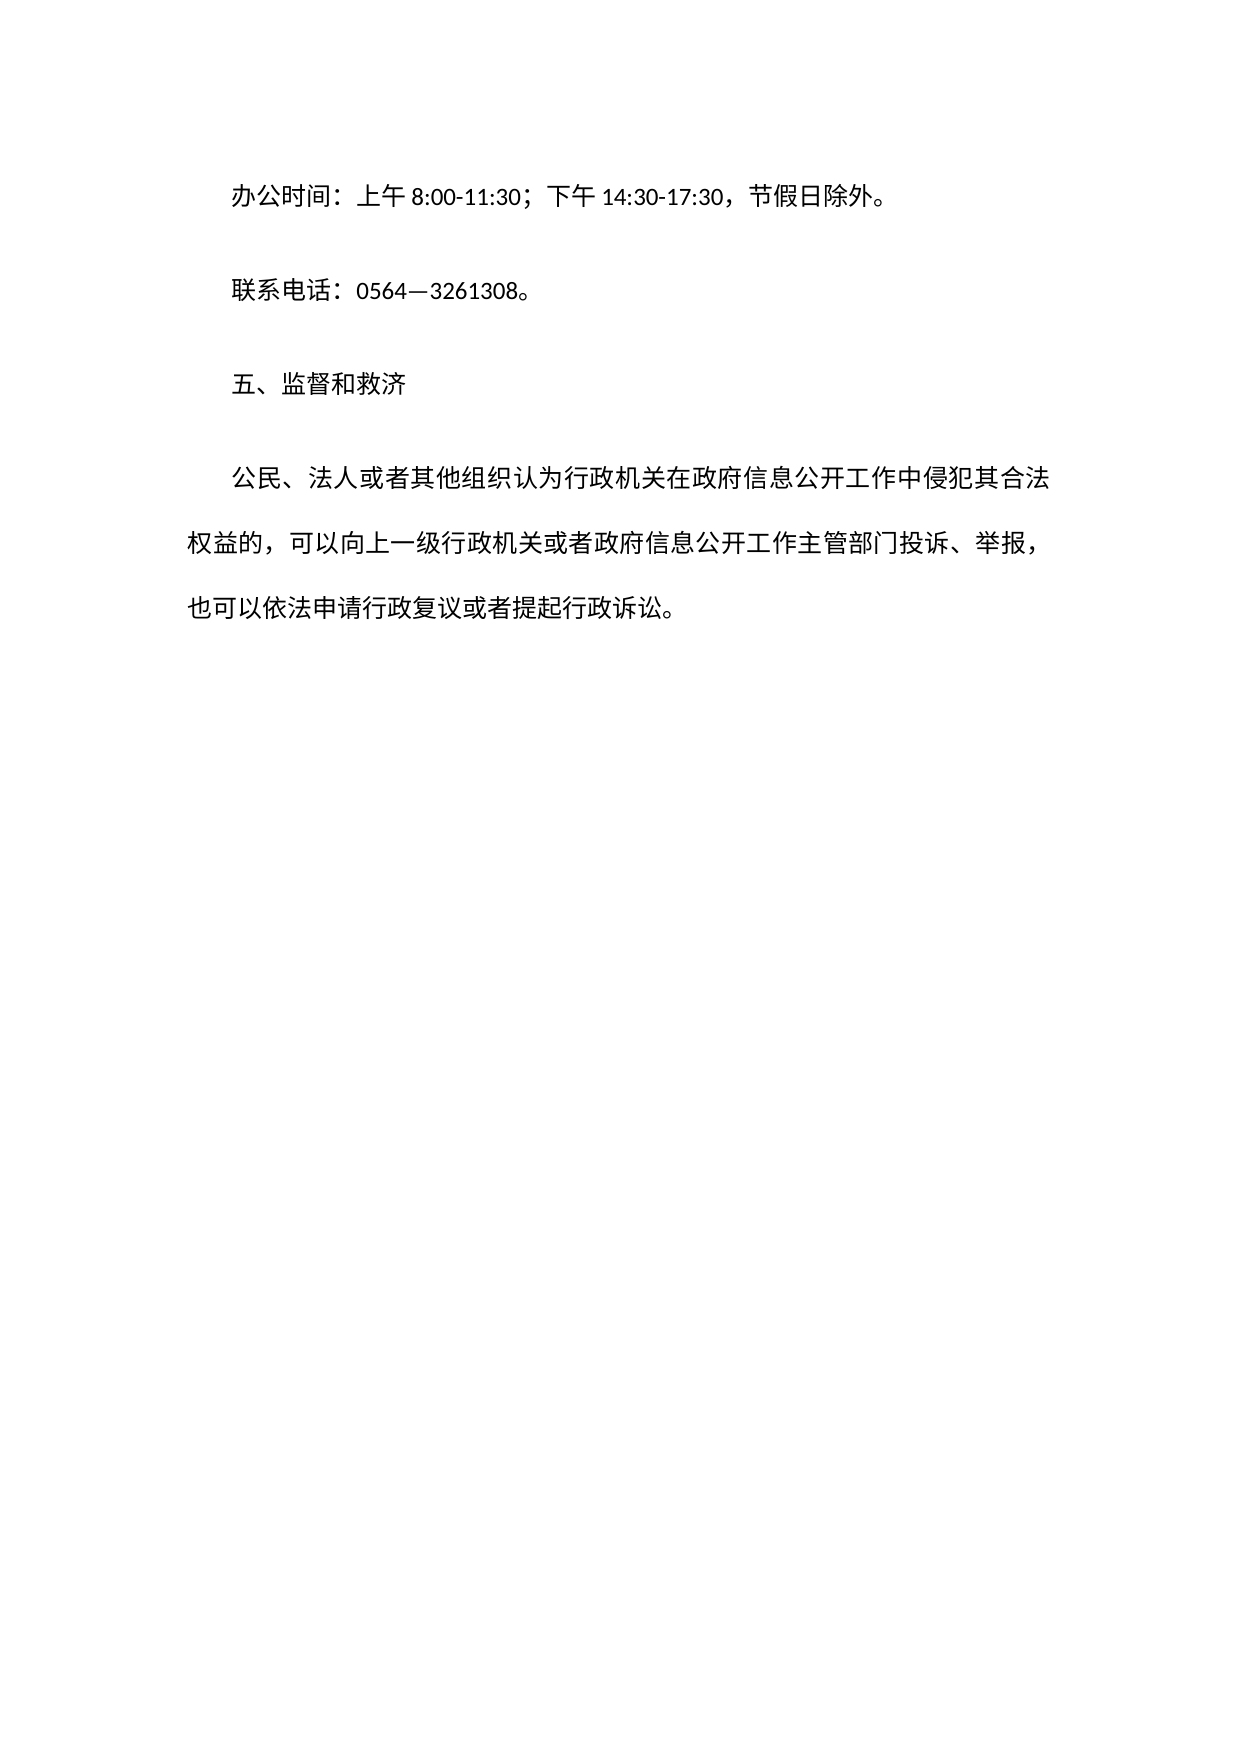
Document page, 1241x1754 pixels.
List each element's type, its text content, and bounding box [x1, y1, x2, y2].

text 公民、法人或者其他组织认为行政机关在政府信息公开工作中侵犯其合法权益的，可以向上一级行政机关或者政府信息公开工作主管部门投诉、举报，也可以依法申请行政复议或者提起行政诉讼。 [187, 444, 1053, 639]
text 办公时间：上午8:00-11:30；下午14:30-17:30，节假日除外。 [187, 162, 1053, 227]
text 五、监督和救济 [187, 350, 1053, 415]
text 联系电话：0564—3261308。 [187, 256, 1053, 321]
